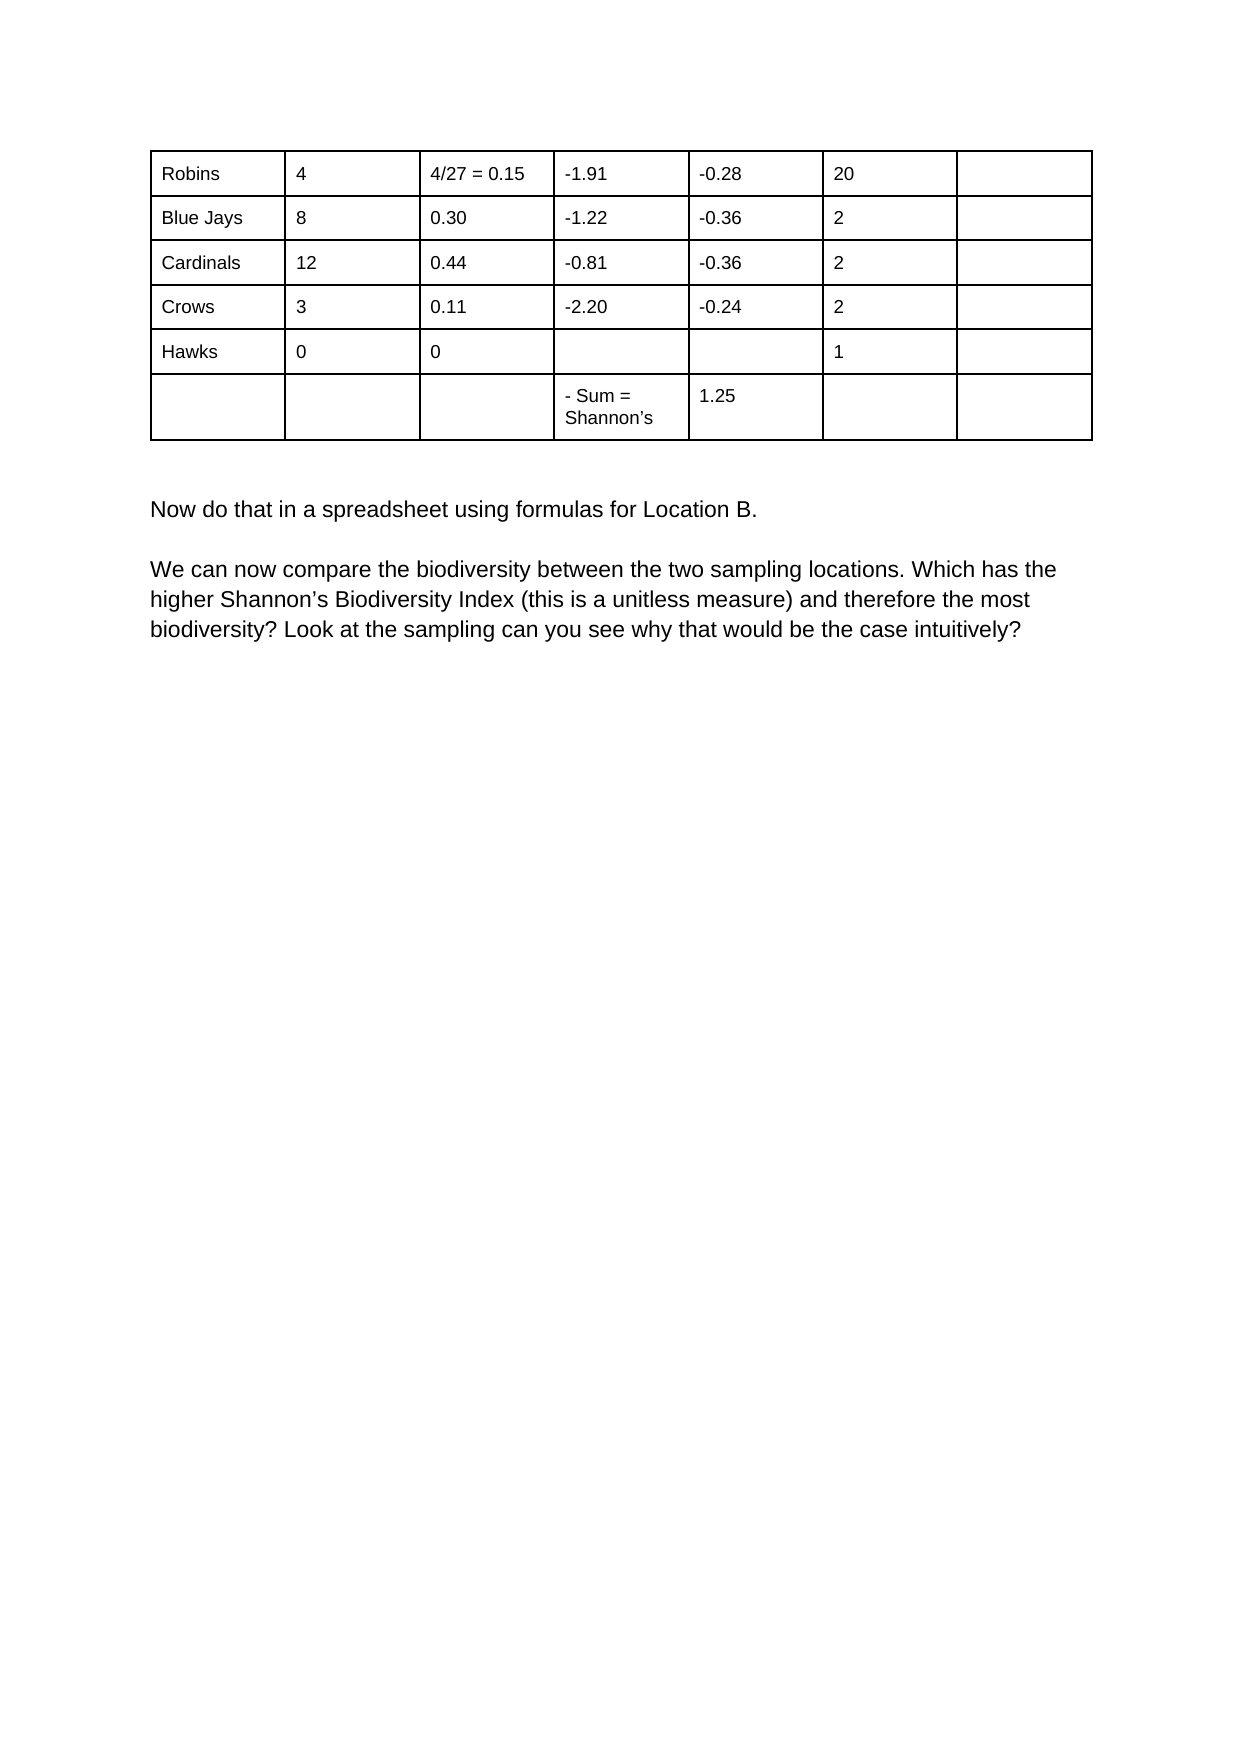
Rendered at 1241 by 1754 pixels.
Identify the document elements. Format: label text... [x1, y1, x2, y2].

table_cell 8 [286, 197, 419, 239]
table_cell [690, 330, 822, 372]
table_cell -0.24 [690, 286, 822, 328]
table_cell Hawks [152, 330, 284, 372]
table_cell 0.44 [421, 241, 553, 283]
table_cell Cardinals [152, 241, 284, 283]
table_cell 0.11 [421, 286, 553, 328]
table_cell [958, 152, 1091, 194]
table_cell Blue Jays [152, 197, 284, 239]
table_cell [958, 375, 1091, 438]
table_cell 1.25 [690, 375, 822, 438]
table_cell Robins [152, 152, 284, 194]
table_cell -1.22 [555, 197, 688, 239]
table_cell [958, 241, 1091, 283]
table_cell 20 [824, 152, 956, 194]
table_cell Crows [152, 286, 284, 328]
table_cell [958, 197, 1091, 239]
table_cell [286, 375, 419, 438]
table_cell -0.36 [690, 197, 822, 239]
table_cell -0.36 [690, 241, 822, 283]
table_cell -0.81 [555, 241, 688, 283]
table_cell [958, 330, 1091, 372]
table_cell -1.91 [555, 152, 688, 194]
table_cell 4 [286, 152, 419, 194]
table_cell -2.20 [555, 286, 688, 328]
table_cell 2 [824, 241, 956, 283]
table_cell 1 [824, 330, 956, 372]
table_cell 0 [286, 330, 419, 372]
text Now do that in a spreadsheet using formulas for Location B. [150, 496, 1090, 522]
table_cell [421, 375, 553, 438]
table_cell 4/27 = 0.15 [421, 152, 553, 194]
table_cell 0.30 [421, 197, 553, 239]
table_cell [152, 375, 284, 438]
table_cell 2 [824, 286, 956, 328]
table_cell [824, 375, 956, 438]
text We can now compare the biodiversity between the two sampling locations. Which has the higher Shannon’s Biodiversity Index (this is a unitless measure) and therefore the most biodiversity? Look at the sampling can you see why that would be the case intuitively? [150, 556, 1090, 643]
table_cell 3 [286, 286, 419, 328]
table_cell - Sum = Shannon’s [555, 375, 688, 438]
table_cell [555, 330, 688, 372]
table_cell 2 [824, 197, 956, 239]
table_cell 12 [286, 241, 419, 283]
table_cell [958, 286, 1091, 328]
table_cell -0.28 [690, 152, 822, 194]
table_cell 0 [421, 330, 553, 372]
